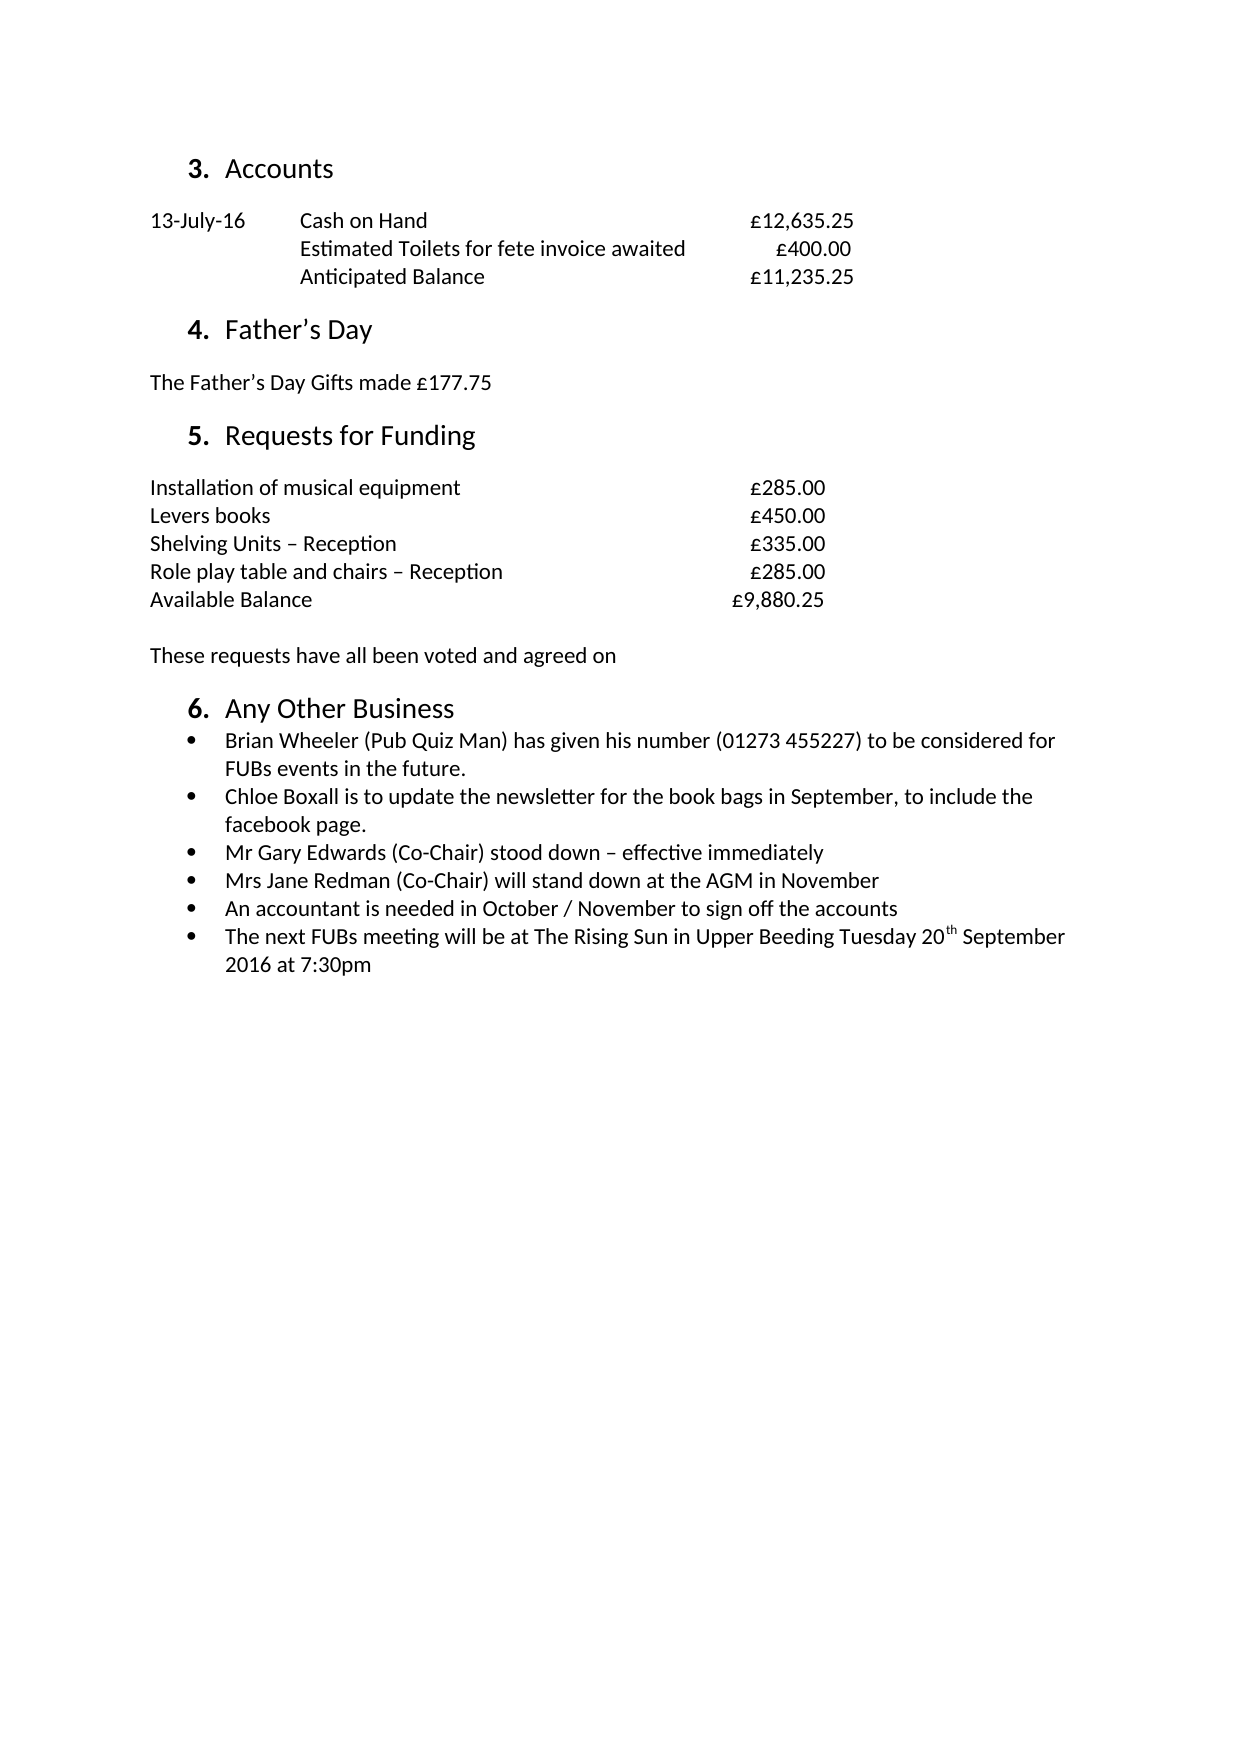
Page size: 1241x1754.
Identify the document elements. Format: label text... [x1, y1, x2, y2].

list Mr Gary Edwards (Co-Chair) stood down – effective immediately [187, 838, 1090, 866]
list Mrs Jane Redman (Co-Chair) will stand down at the AGM in November [187, 866, 1090, 894]
list Accounts [187, 150, 1090, 186]
text Role play table and chairs – Reception £285.00 [150, 557, 1090, 585]
list Brian Wheeler (Pub Quiz Man) has given his number (01273 455227) to be considered for FUBs events in the future. [187, 726, 1090, 782]
text 13-July-16 Cash on Hand £12,635.25 [150, 206, 1090, 234]
list The next FUBs meeting will be at The Rising Sun in Upper Beeding Tuesday 20th September 2016 at 7:30pm [187, 922, 1090, 978]
text Available Balance £9,880.25 [150, 585, 1090, 613]
text Estimated Toilets for fete invoice awaited £400.00 [150, 234, 1090, 262]
list Any Other Business [187, 690, 1090, 726]
text Installation of musical equipment £285.00 [150, 473, 1090, 501]
list Requests for Funding [187, 417, 1090, 452]
list Father’s Day [187, 311, 1090, 347]
list An accountant is needed in October / November to sign off the accounts [187, 894, 1090, 922]
text Shelving Units – Reception £335.00 [150, 529, 1090, 557]
list Chloe Boxall is to update the newsletter for the book bags in September, to include the facebook page. [187, 782, 1090, 838]
text These requests have all been voted and agreed on [150, 641, 1090, 669]
text The Father’s Day Gifts made £177.75 [150, 368, 1090, 396]
text Levers books £450.00 [150, 501, 1090, 529]
text Anticipated Balance £11,235.25 [150, 262, 1090, 291]
